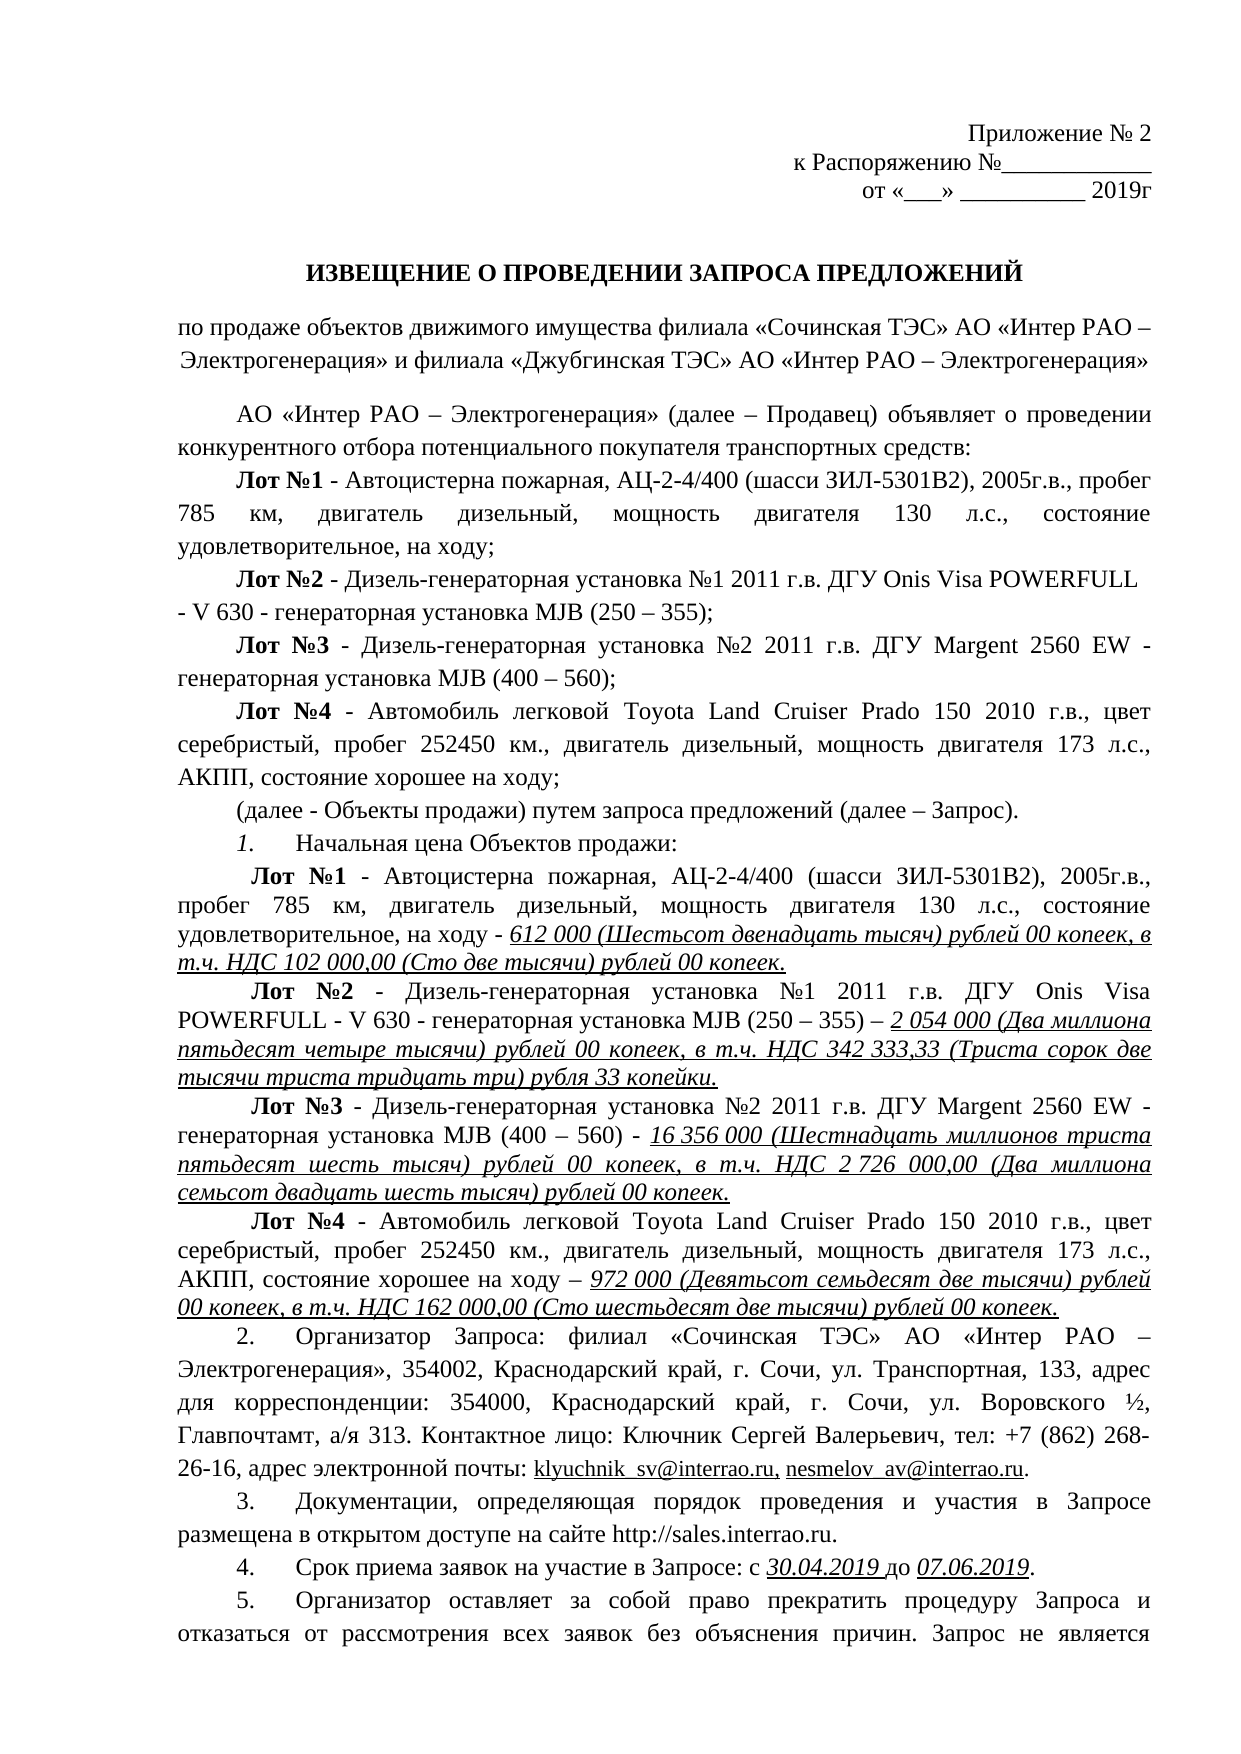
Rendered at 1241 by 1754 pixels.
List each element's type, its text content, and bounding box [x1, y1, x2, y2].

text к Распоряжению №____________ [177, 147, 1152, 176]
text Приложение № 2 [177, 118, 1152, 147]
text Лот №2 - Дизель-генераторная установка №1 2011 г.в. ДГУ Onis Visa POWERFULL - V 630 - генераторная установка MJB (250 – 355); [177, 564, 1152, 626]
title АО «Интер РАО – Электрогенерация» (далее – Продавец) объявляет о проведении конкурентного отбора потенциального покупателя транспортных средств: [177, 399, 1152, 461]
list Срок приема заявок на участие в Запросе: с 30.04.2019 до 07.06.2019. [177, 1552, 1152, 1581]
text от «___» __________ 2019г [177, 176, 1152, 204]
text Лот №1 - Автоцистерна пожарная, АЦ-2-4/400 (шасси ЗИЛ-5301В2), 2005г.в., пробег 785 км, двигатель дизельный, мощность двигателя 130 л.с., состояние удовлетворительное, на ходу - 612 000 (Шестьсот двенадцать тысяч) рублей 00 копеек, в т.ч. НДС 102 000,00 (Сто две тысячи) рублей 00 копеек. [177, 861, 1152, 976]
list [177, 1585, 1152, 1647]
text Лот №2 - Дизель-генераторная установка №1 2011 г.в. ДГУ Onis Visa POWERFULL - V 630 - генераторная установка MJB (250 – 355) – 2 054 000 (Два миллиона пятьдесят четыре тысячи) рублей 00 копеек, в т.ч. НДС 342 333,33 (Триста сорок две тысячи триста тридцать три) рубля 33 копейки. [177, 1060, 1152, 1091]
text Лот №2 - Дизель-генераторная установка №1 2011 г.в. ДГУ Onis Visa POWERFULL - V 630 - генераторная установка MJB (250 – 355) – 2 054 000 (Два миллиона пятьдесят четыре тысячи) рублей 00 копеек, в т.ч. НДС 342 333,33 (Триста сорок две тысячи триста тридцать три) рубля 33 копейки. [177, 976, 1152, 1059]
text Лот №3 - Дизель-генераторная установка №2 2011 г.в. ДГУ Margent 2560 EW - генераторная установка MJB (400 – 560); [177, 630, 1152, 692]
list Организатор Запроса: филиал «Сочинская ТЭС» АО «Интер РАО – Электрогенерация», 354002, Краснодарский край, г. Сочи, ул. Транспортная, 133, адрес для корреспонденции: 354000, Краснодарский край, г. Сочи, ул. Воровского ½, Главпочтамт, а/я 313. Контактное лицо: Ключник Сергей Валерьевич, тел: +7 (862) 268-26-16, адрес электронной почты: klyuchnik_sv@interrao.ru, nesmelov_av@interrao.ru. [177, 1321, 1152, 1482]
list Начальная цена Объектов продажи: [177, 828, 1152, 857]
text Лот №4 - Автомобиль легковой Toyota Land Cruiser Prado 150 2010 г.в., цвет серебристый, пробег 252450 км., двигатель дизельный, мощность двигателя 173 л.с., АКПП, состояние хорошее на ходу; [177, 696, 1152, 791]
text Лот №1 - Автоцистерна пожарная, АЦ-2-4/400 (шасси ЗИЛ-5301В2), 2005г.в., пробег 785 км, двигатель дизельный, мощность двигателя 130 л.с., состояние удовлетворительное, на ходу; [177, 465, 1152, 560]
list Документации, определяющая порядок проведения и участия в Запросе размещена в открытом доступе на сайте http://sales.interrao.ru. [177, 1486, 1152, 1548]
title (далее - Объекты продажи) путем запроса предложений (далее – Запрос). [177, 795, 1152, 824]
text Лот №3 - Дизель-генераторная установка №2 2011 г.в. ДГУ Margent 2560 EW - генераторная установка MJB (400 – 560) - 16 356 000 (Шестнадцать миллионов триста пятьдесят шесть тысяч) рублей 00 копеек, в т.ч. НДС 2 726 000,00 (Два миллиона семьсот двадцать шесть тысяч) рублей 00 копеек. [177, 1175, 1152, 1206]
text по продаже объектов движимого имущества филиала «Сочинская ТЭС» АО «Интер РАО – Электрогенерация» и филиала «Джубгинская ТЭС» АО «Интер РАО – Электрогенерация» [177, 312, 1152, 374]
text ИЗВЕЩЕНИЕ О ПРОВЕДЕНИИ ЗАПРОСА ПРЕДЛОЖЕНИЙ [177, 258, 1152, 287]
text Лот №4 - Автомобиль легковой Toyota Land Cruiser Prado 150 2010 г.в., цвет серебристый, пробег 252450 км., двигатель дизельный, мощность двигателя 173 л.с., АКПП, состояние хорошее на ходу – 972 000 (Девятьсот семьдесят две тысячи) рублей 00 копеек, в т.ч. НДС 162 000,00 (Сто шестьдесят две тысячи) рублей 00 копеек. [177, 1206, 1152, 1321]
text Лот №3 - Дизель-генераторная установка №2 2011 г.в. ДГУ Margent 2560 EW - генераторная установка MJB (400 – 560) - 16 356 000 (Шестнадцать миллионов триста пятьдесят шесть тысяч) рублей 00 копеек, в т.ч. НДС 2 726 000,00 (Два миллиона семьсот двадцать шесть тысяч) рублей 00 копеек. [177, 1091, 1152, 1174]
